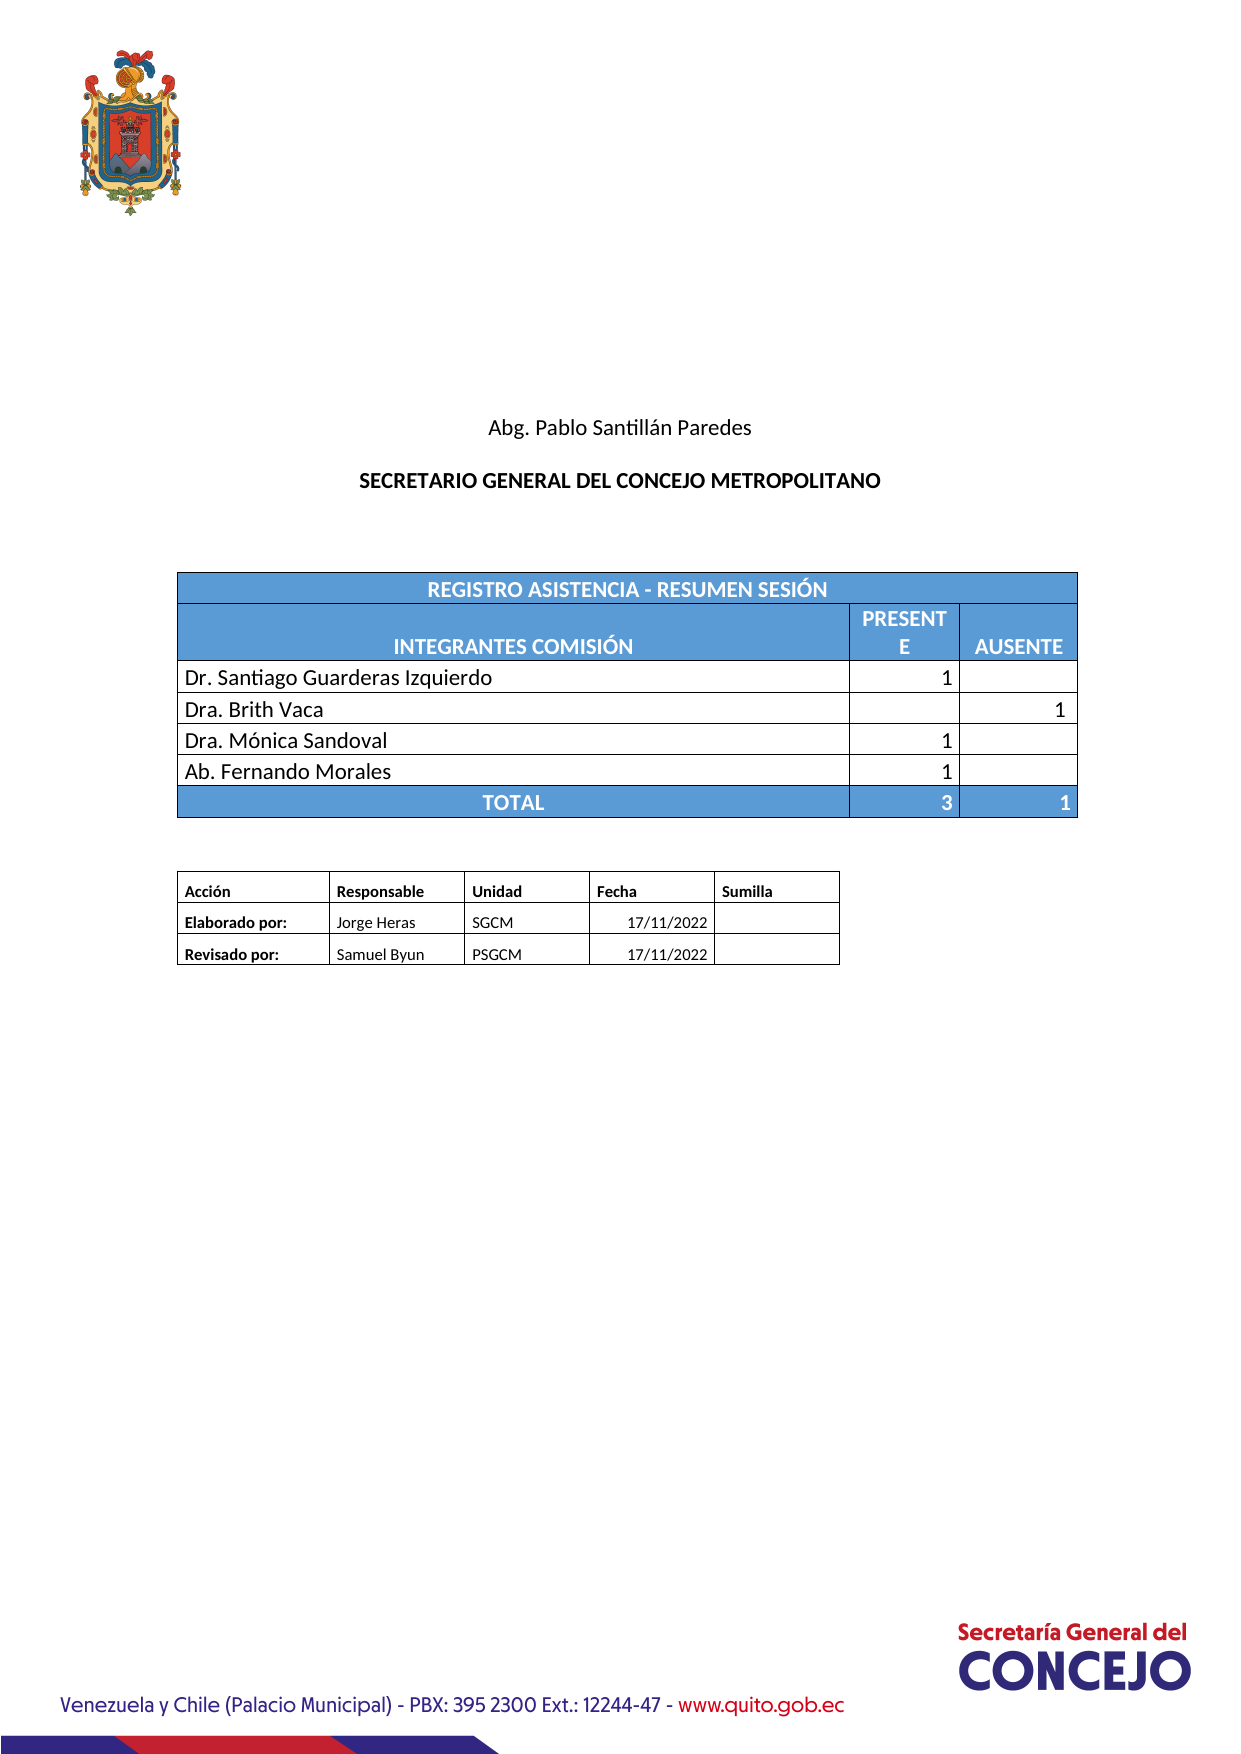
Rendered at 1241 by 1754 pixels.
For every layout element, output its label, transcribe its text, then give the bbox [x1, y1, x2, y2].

table_cell 1 [850, 724, 959, 754]
table_cell SGCM [465, 903, 589, 933]
table_cell [850, 693, 959, 723]
table_cell 1 [850, 661, 959, 692]
text SECRETARIO GENERAL DEL CONCEJO METROPOLITANO [177, 466, 1063, 494]
table_cell 17/11/2022 [590, 934, 714, 964]
table_cell [960, 755, 1077, 785]
table_cell [715, 934, 839, 964]
table_header REGISTRO ASISTENCIA - RESUMEN SESIÓN [178, 573, 1077, 603]
table_cell Ab. Fernando Morales [178, 755, 849, 785]
table_cell Dra. Mónica Sandoval [178, 724, 849, 754]
table_cell TOTAL [178, 786, 849, 817]
table_header Responsable [330, 872, 464, 902]
table_cell Dra. Brith Vaca [178, 693, 849, 723]
table_cell [960, 661, 1077, 692]
table_header Acción [178, 872, 329, 902]
picture [1, 0, 1239, 1754]
table_cell 1 [960, 693, 1077, 723]
table_cell AUSENTE [960, 604, 1077, 660]
table_cell 1 [850, 755, 959, 785]
table_cell Elaborado por: [178, 903, 329, 933]
table_cell PSGCM [465, 934, 589, 964]
table_cell [715, 903, 839, 933]
table_cell 1 [960, 786, 1077, 817]
table_header Fecha [590, 872, 714, 902]
text Abg. Pablo Santillán Paredes [177, 413, 1063, 441]
table_cell 3 [850, 786, 959, 817]
table_header Sumilla [715, 872, 839, 902]
table_cell Revisado por: [178, 934, 329, 964]
table_header Unidad [465, 872, 589, 902]
table_cell Jorge Heras [330, 903, 464, 933]
table_cell PRESENTE [850, 604, 959, 660]
table_cell INTEGRANTES COMISIÓN [178, 604, 849, 660]
table_cell Samuel Byun [330, 934, 464, 964]
table_cell [960, 724, 1077, 754]
table_cell 17/11/2022 [590, 903, 714, 933]
table_cell Dr. Santiago Guarderas Izquierdo [178, 661, 849, 692]
